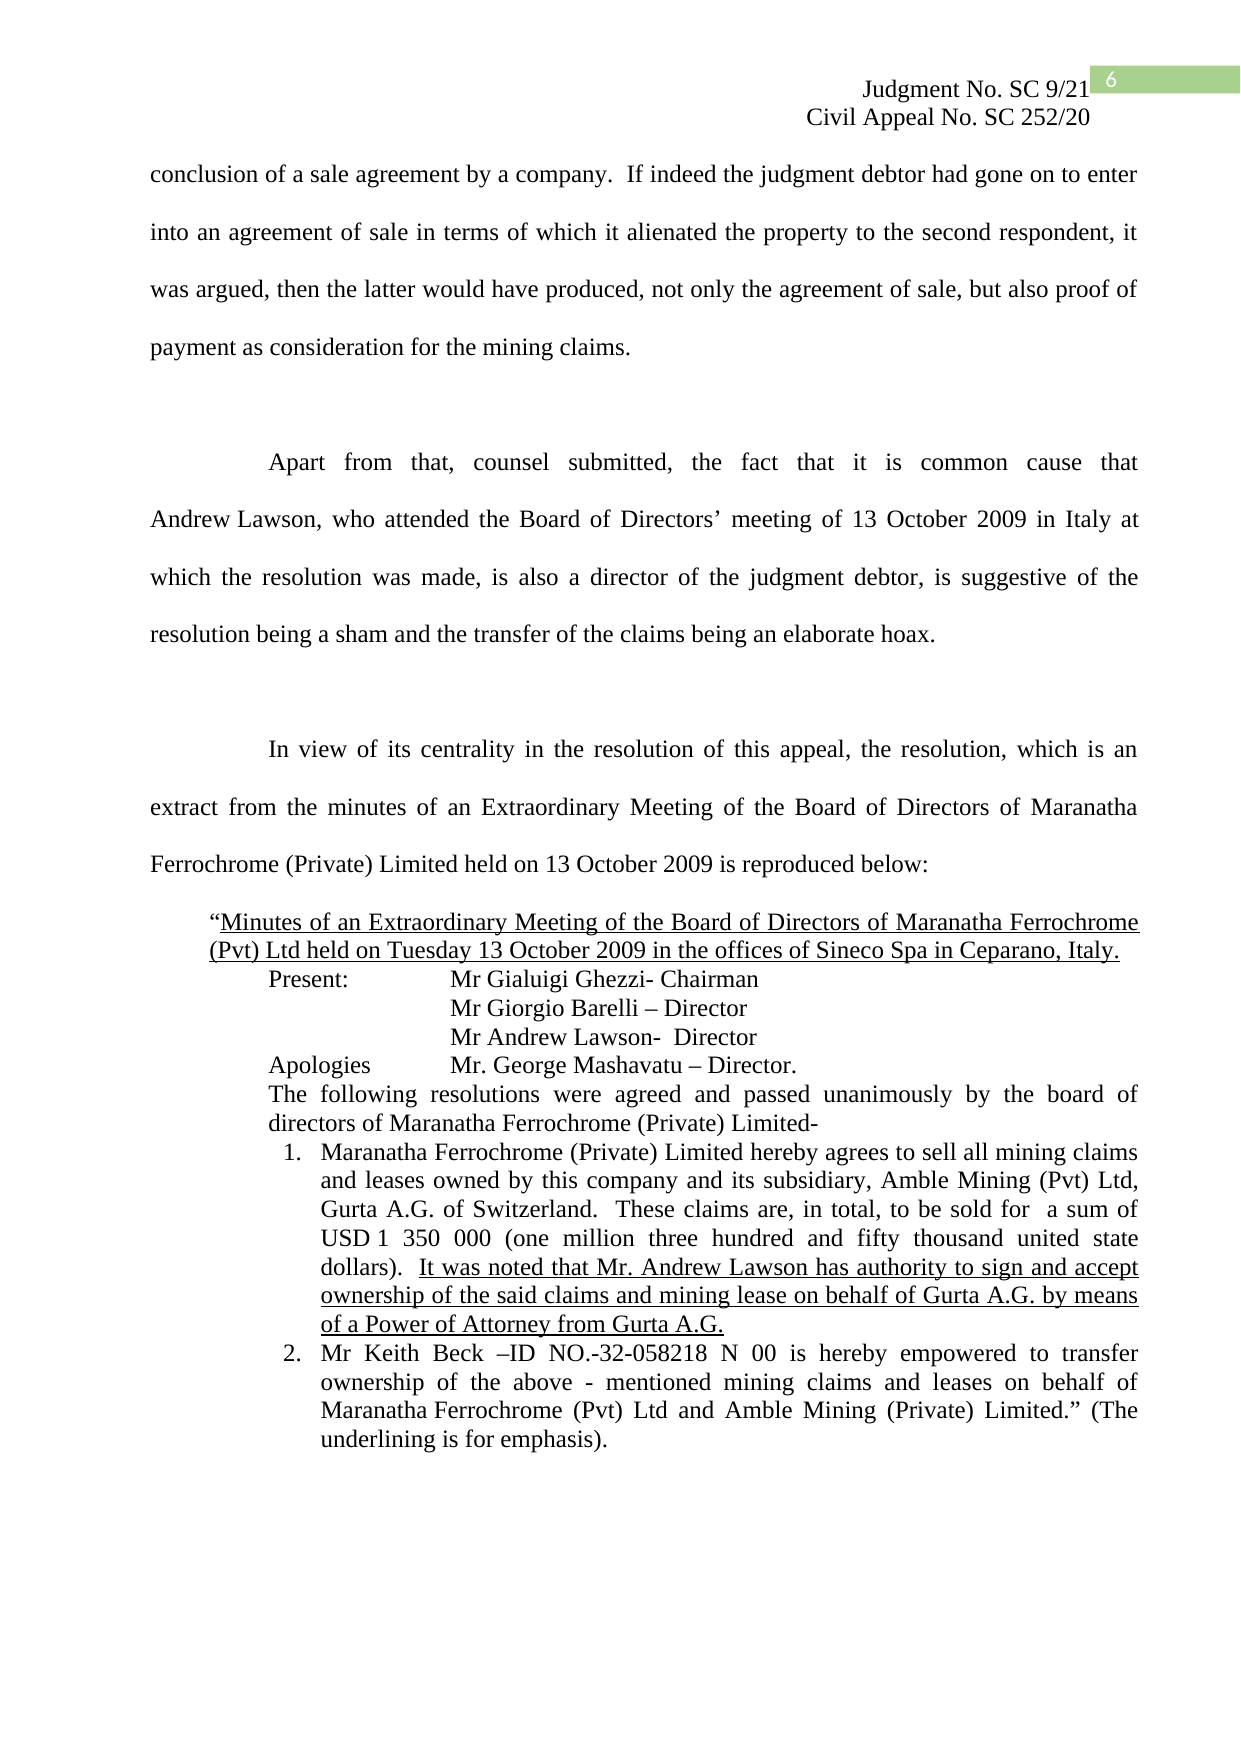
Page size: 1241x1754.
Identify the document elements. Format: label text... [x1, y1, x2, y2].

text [150, 159, 1139, 361]
text Mr Giorgio Barelli – Director [209, 993, 1139, 1022]
text Apart from that, counsel submitted, the fact that it is common cause that Andrew Lawson, who attended the Board of Directors’ meeting of 13 October 2009 in Italy at which the resolution was made, is also a director of the judgment debtor, is suggestive of the resolution being a sham and the transfer of the claims being an elaborate hoax. [150, 447, 1139, 648]
text Apologies Mr. George Mashavatu – Director. [209, 1051, 1139, 1079]
text In view of its centrality in the resolution of this appeal, the resolution, which is an extract from the minutes of an Extraordinary Meeting of the Board of Directors of Maranatha Ferrochrome (Private) Limited held on 13 October 2009 is reproduced below: [150, 734, 1139, 878]
text Present: Mr Gialuigi Ghezzi- Chairman [209, 964, 1139, 993]
list Mr Keith Beck –ID NO.-32-058218 N 00 is hereby empowered to transfer ownership of the above - mentioned mining claims and leases on behalf of Maranatha Ferrochrome (Pvt) Ltd and Amble Mining (Private) Limited.” (The underlining is for emphasis). [283, 1338, 1139, 1453]
text Mr Andrew Lawson- Director [209, 1022, 1139, 1051]
text “Minutes of an Extraordinary Meeting of the Board of Directors of Maranatha Ferrochrome (Pvt) Ltd held on Tuesday 13 October 2009 in the offices of Sineco Spa in Ceparano, Italy. [209, 907, 1139, 964]
list Maranatha Ferrochrome (Private) Limited hereby agrees to sell all mining claims and leases owned by this company and its subsidiary, Amble Mining (Pvt) Ltd, Gurta A.G. of Switzerland. These claims are, in total, to be sold for a sum of USD 1 350 000 (one million three hundred and fifty thousand united state dollars). It was noted that Mr. Andrew Lawson has authority to sign and accept ownership of the said claims and mining lease on behalf of Gurta A.G. by means of a Power of Attorney from Gurta A.G. [283, 1137, 1139, 1338]
text The following resolutions were agreed and passed unanimously by the board of directors of Maranatha Ferrochrome (Private) Limited- [268, 1079, 1139, 1137]
